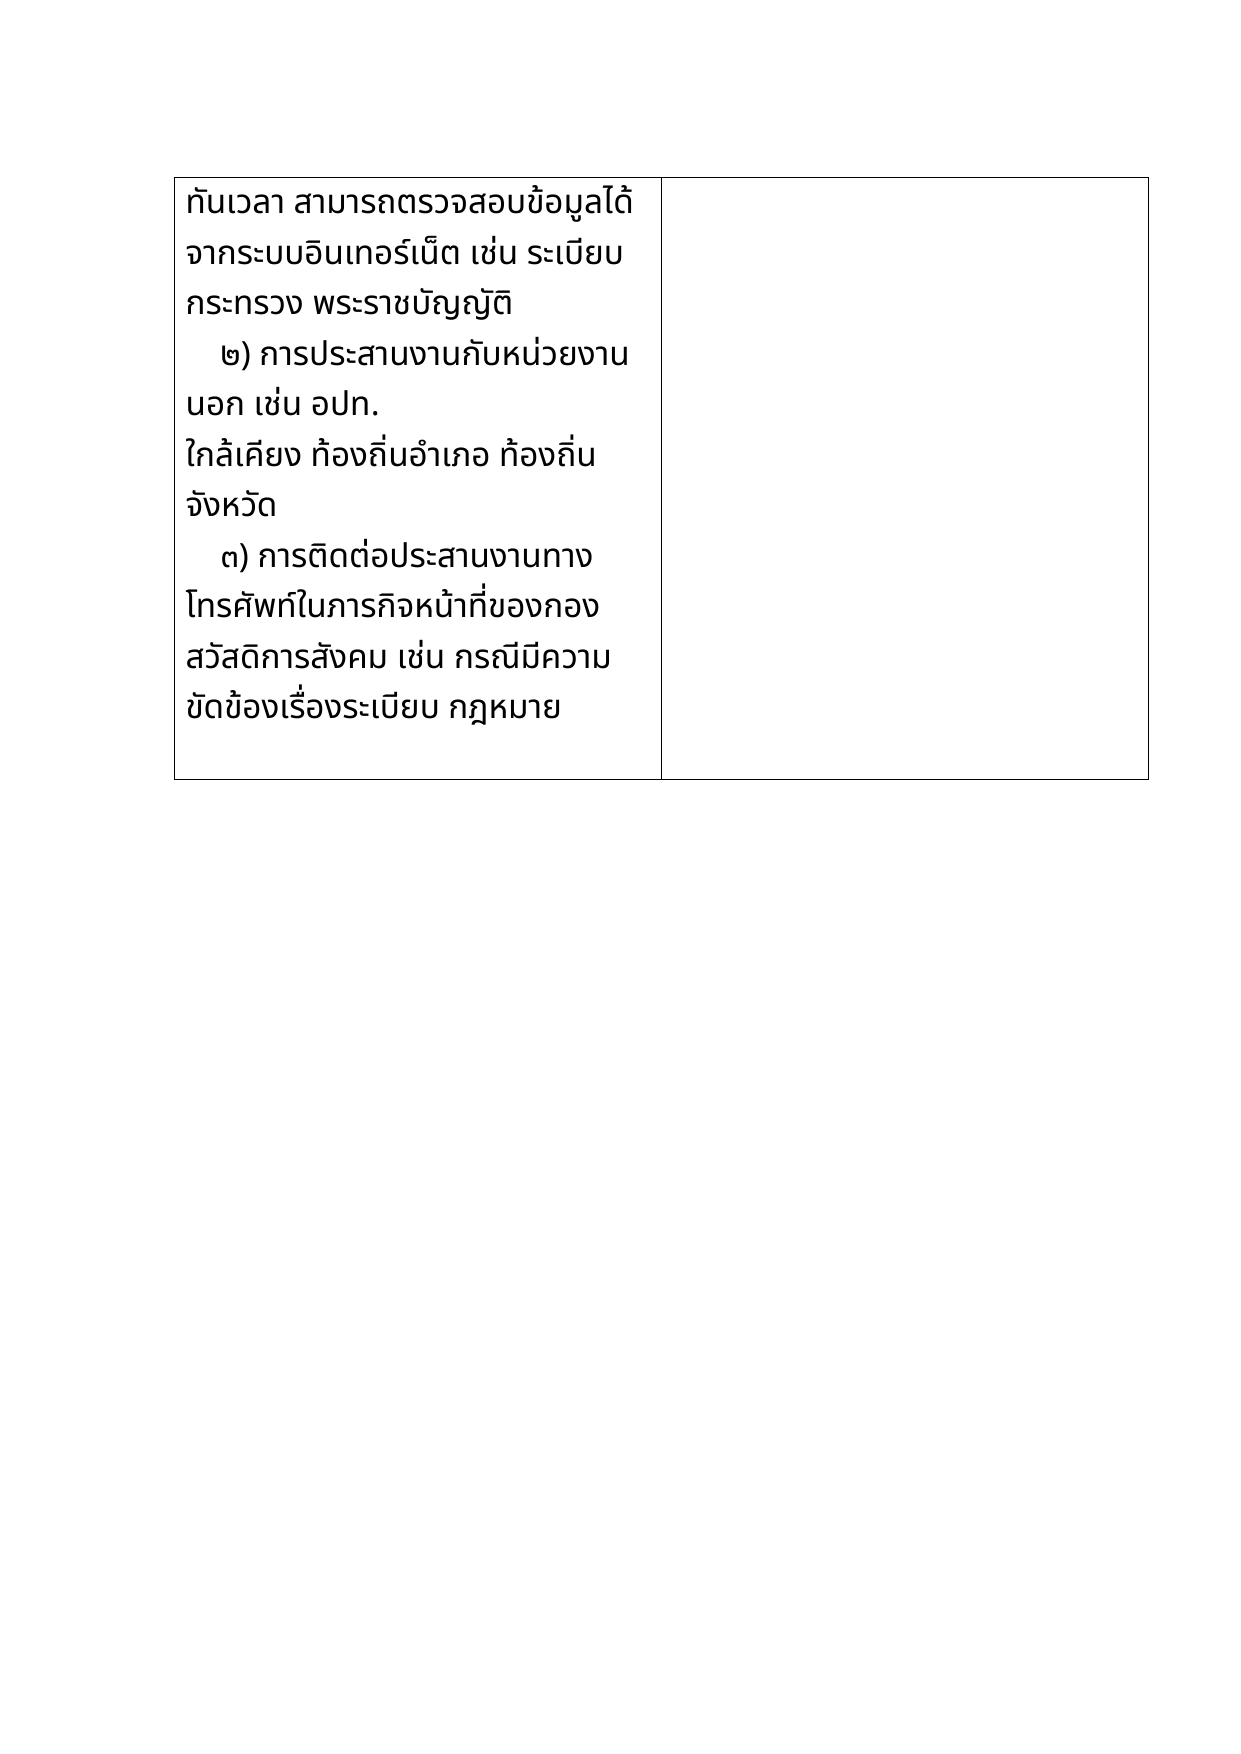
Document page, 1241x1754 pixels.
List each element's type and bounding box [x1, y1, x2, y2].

table_cell [662, 178, 1148, 779]
table_cell [175, 178, 661, 779]
